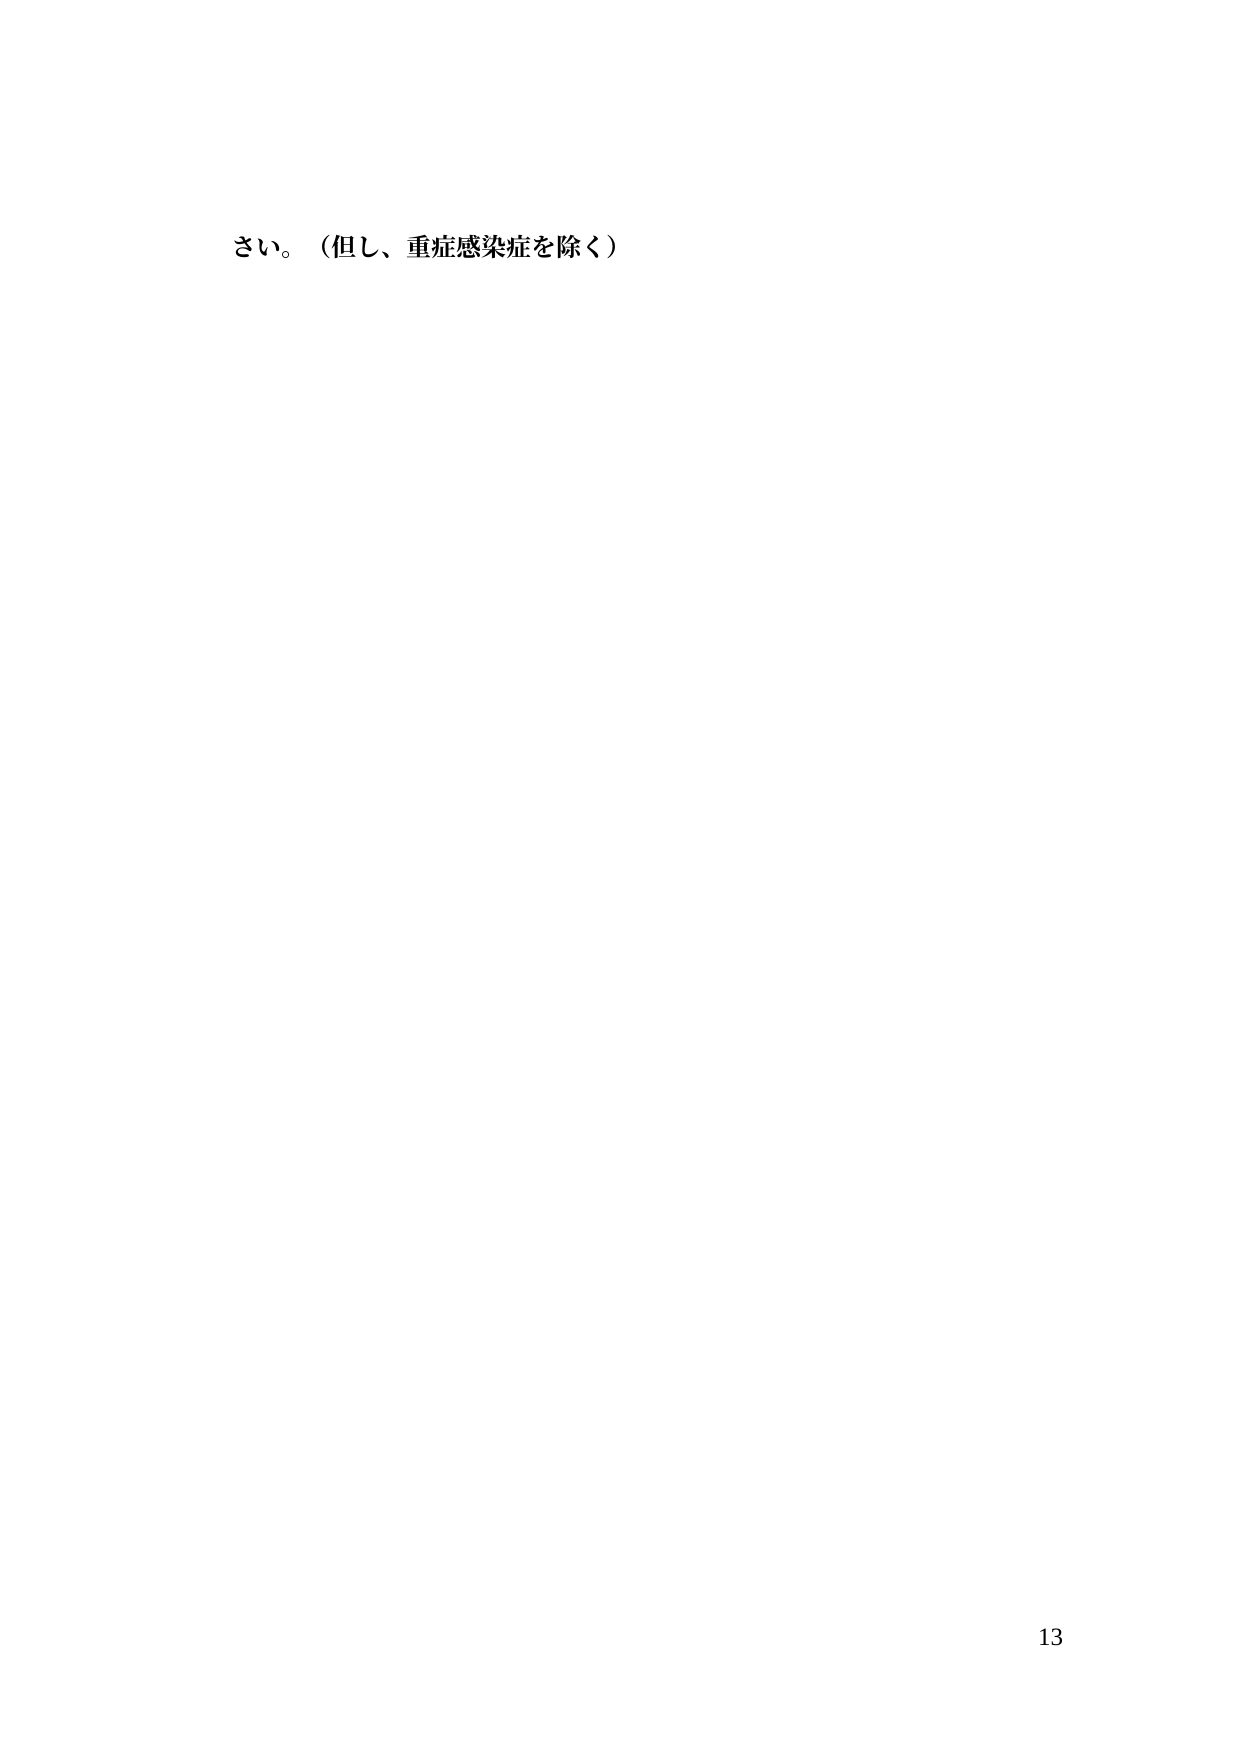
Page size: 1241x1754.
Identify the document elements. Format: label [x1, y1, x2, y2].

list [177, 225, 1063, 267]
